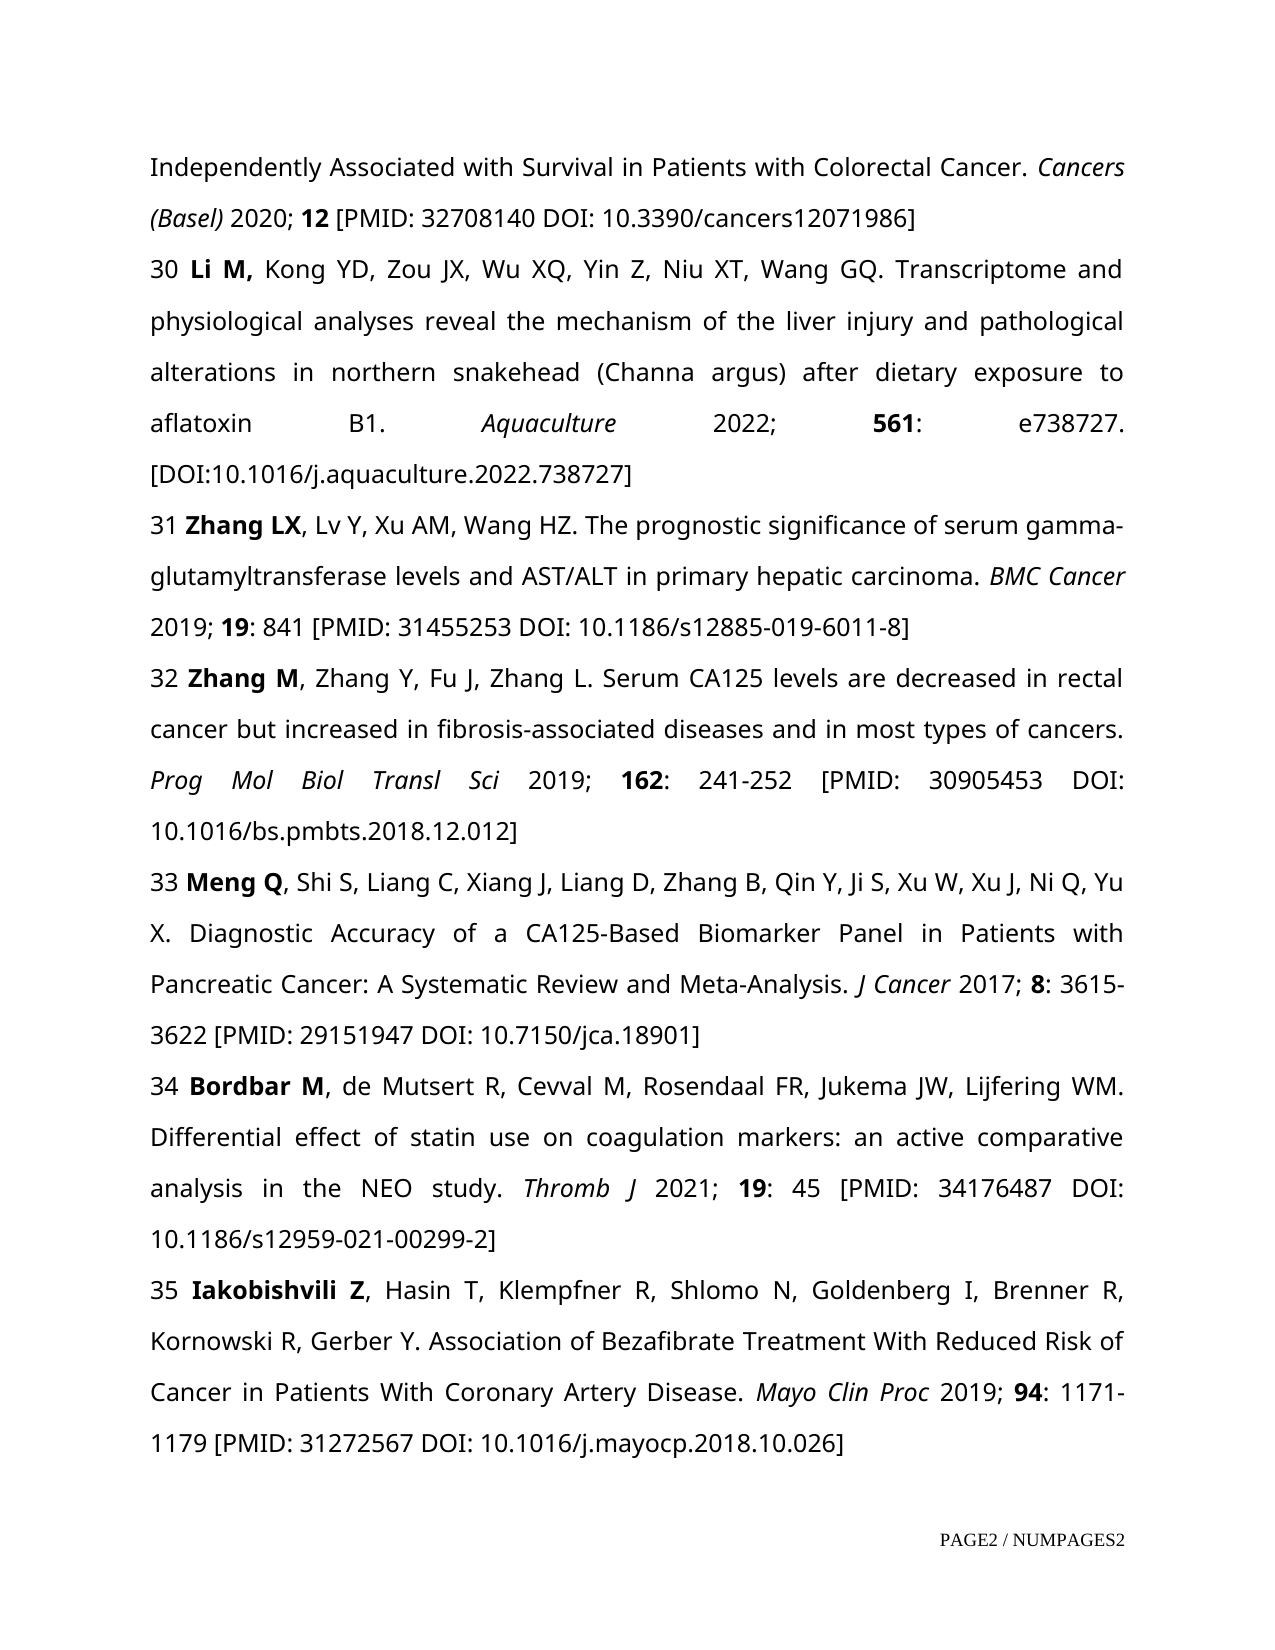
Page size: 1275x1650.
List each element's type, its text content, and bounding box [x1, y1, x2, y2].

text 31 Zhang LX, Lv Y, Xu AM, Wang HZ. The prognostic significance of serum gamma-glutamyltransferase levels and AST/ALT in primary hepatic carcinoma. BMC Cancer 2019; 19: 841 [PMID: 31455253 DOI: 10.1186/s12885-019-6011-8] [150, 507, 1125, 643]
text 35 Iakobishvili Z, Hasin T, Klempfner R, Shlomo N, Goldenberg I, Brenner R, Kornowski R, Gerber Y. Association of Bezafibrate Treatment With Reduced Risk of Cancer in Patients With Coronary Artery Disease. Mayo Clin Proc 2019; 94: 1171-1179 [PMID: 31272567 DOI: 10.1016/j.mayocp.2018.10.026] [150, 1273, 1125, 1460]
text 32 Zhang M, Zhang Y, Fu J, Zhang L. Serum CA125 levels are decreased in rectal cancer but increased in fibrosis-associated diseases and in most types of cancers. Prog Mol Biol Transl Sci 2019; 162: 241-252 [PMID: 30905453 DOI: 10.1016/bs.pmbts.2018.12.012] [150, 660, 1125, 848]
text 34 Bordbar M, de Mutsert R, Cevval M, Rosendaal FR, Jukema JW, Lijfering WM. Differential effect of statin use on coagulation markers: an active comparative analysis in the NEO study. Thromb J 2021; 19: 45 [PMID: 34176487 DOI: 10.1186/s12959-021-00299-2] [150, 1069, 1125, 1256]
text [150, 150, 1125, 235]
text 33 Meng Q, Shi S, Liang C, Xiang J, Liang D, Zhang B, Qin Y, Ji S, Xu W, Xu J, Ni Q, Yu X. Diagnostic Accuracy of a CA125-Based Biomarker Panel in Patients with Pancreatic Cancer: A Systematic Review and Meta-Analysis. J Cancer 2017; 8: 3615-3622 [PMID: 29151947 DOI: 10.7150/jca.18901] [150, 864, 1125, 1052]
text 30 Li M, Kong YD, Zou JX, Wu XQ, Yin Z, Niu XT, Wang GQ. Transcriptome and physiological analyses reveal the mechanism of the liver injury and pathological alterations in northern snakehead (Channa argus) after dietary exposure to aflatoxin B1. Aquaculture 2022; 561: e738727. [DOI:10.1016/j.aquaculture.2022.738727] [150, 252, 1125, 490]
